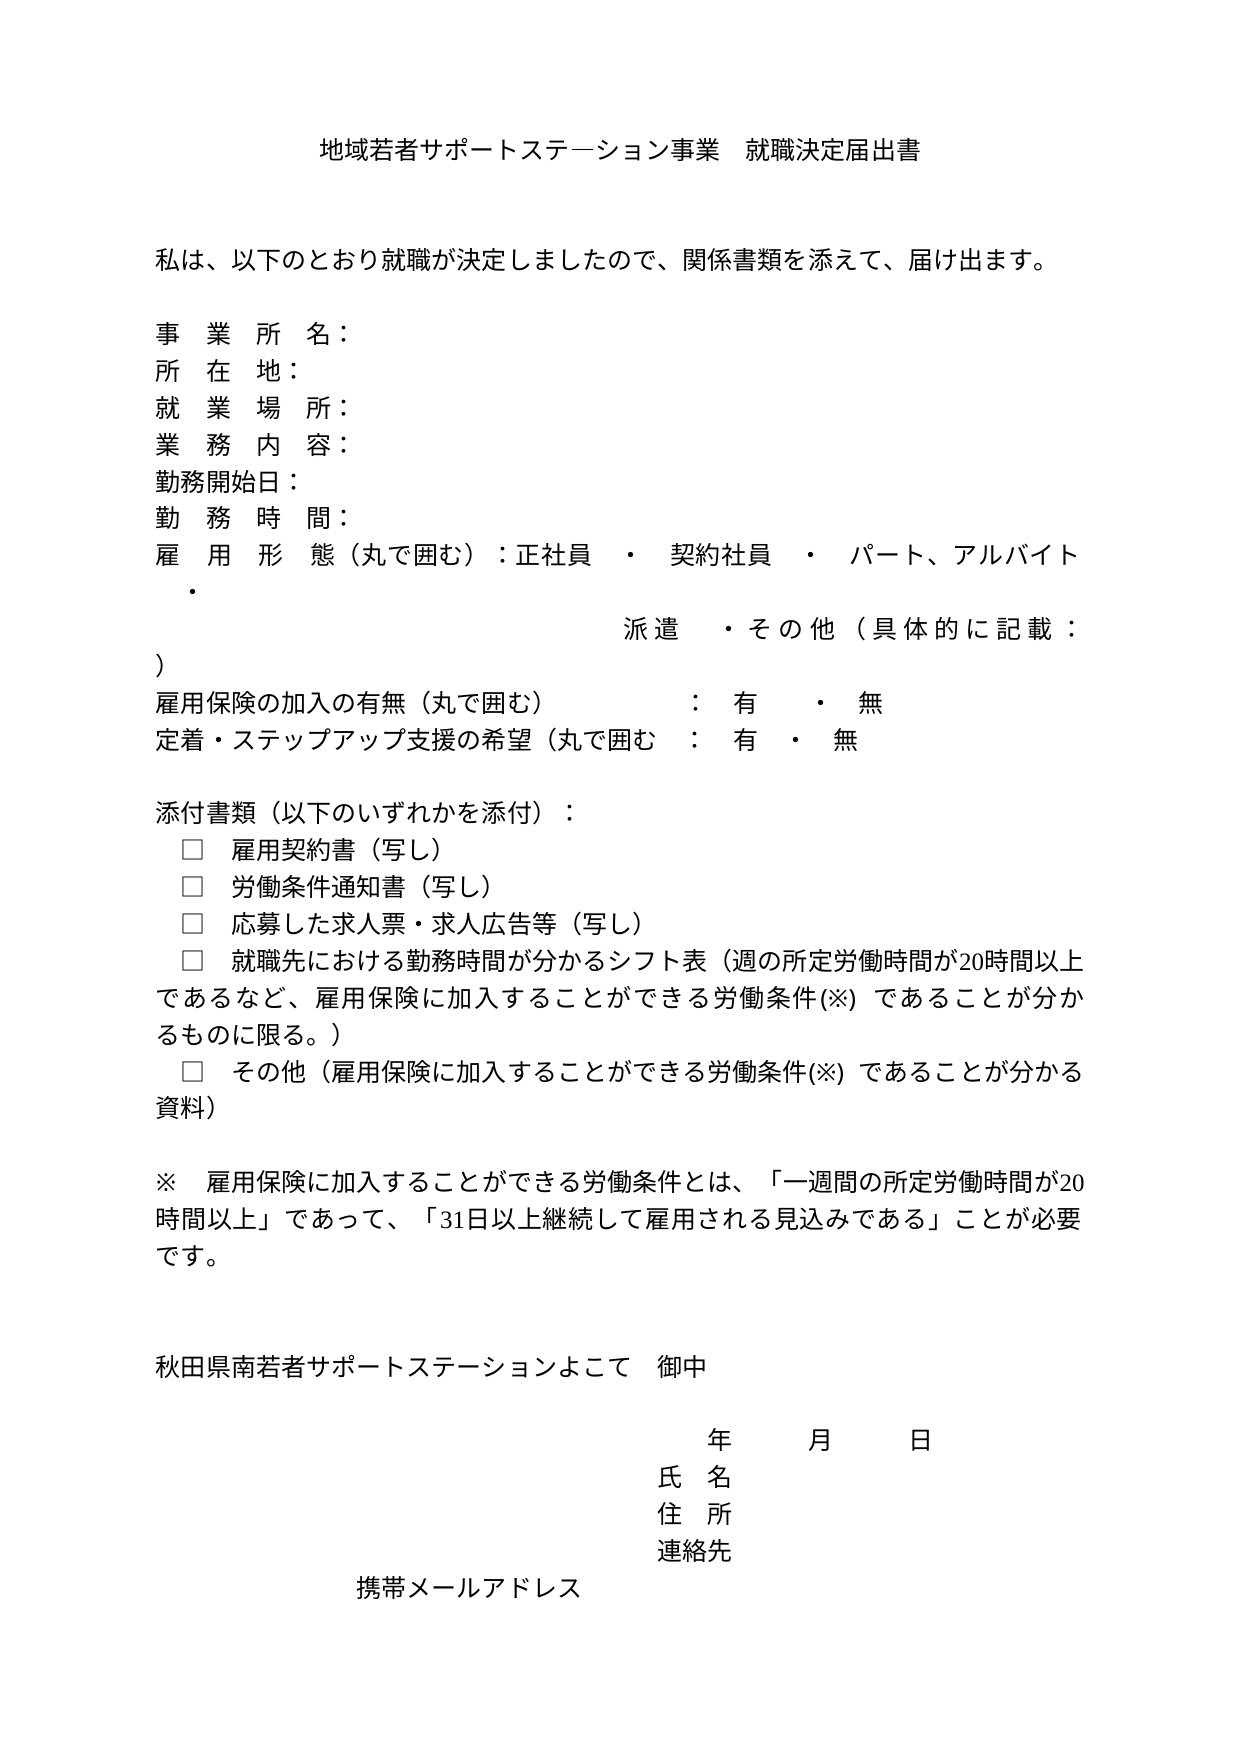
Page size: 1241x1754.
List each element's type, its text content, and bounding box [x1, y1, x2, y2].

text 勤務開始日： [156, 462, 1084, 498]
text 派遣 ・その他（具体的に記載： ） [156, 609, 1084, 683]
text 所 在 地： [156, 351, 1084, 388]
text ※ 雇用保険に加入することができる労働条件とは、「一週間の所定労働時間が20 時間以上」であって、「31日以上継続して雇用される見込みである」ことが必要 です。 [156, 1162, 1084, 1273]
text □ 就職先における勤務時間が分かるシフト表（週の所定労働時間が20時間以上 であるなど、雇用保険に加入することができる労働条件(※) であることが分か るものに限る。） [156, 941, 1084, 1052]
text 氏 名 [156, 1457, 1084, 1494]
text 連絡先 [156, 1531, 1084, 1568]
text 私は、以下のとおり就職が決定しましたので、関係書類を添えて、届け出ます。 [156, 240, 1084, 277]
text 地域若者サポートステ―ション事業 就職決定届出書 [156, 130, 1084, 167]
text □ その他（雇用保険に加入することができる労働条件(※) であることが分かる 資料） [156, 1052, 1084, 1125]
text 携帯メールアドレス [156, 1568, 1084, 1605]
text □ 応募した求人票・求人広告等（写し） [156, 904, 1084, 941]
text 年 月 日 [156, 1420, 1084, 1457]
text 勤 務 時 間： [156, 498, 1084, 535]
text 住 所 [156, 1494, 1084, 1531]
text 秋田県南若者サポートステーションよこて 御中 [156, 1347, 1084, 1383]
text 定着・ステップアップ支援の希望（丸で囲む ： 有 ・ 無 [156, 720, 1084, 757]
text 添付書類（以下のいずれかを添付）： [156, 793, 1084, 830]
text 雇 用 形 態（丸で囲む）：正社員 ・ 契約社員 ・ パート、アルバイト ・ [156, 535, 1084, 609]
text 業 務 内 容： [156, 425, 1084, 462]
text 事 業 所 名： [156, 314, 1084, 351]
text 就 業 場 所： [156, 388, 1084, 425]
text 雇用保険の加入の有無（丸で囲む） ： 有 ・ 無 [156, 683, 1084, 720]
text □ 労働条件通知書（写し） [156, 867, 1084, 904]
text □ 雇用契約書（写し） [156, 830, 1084, 867]
